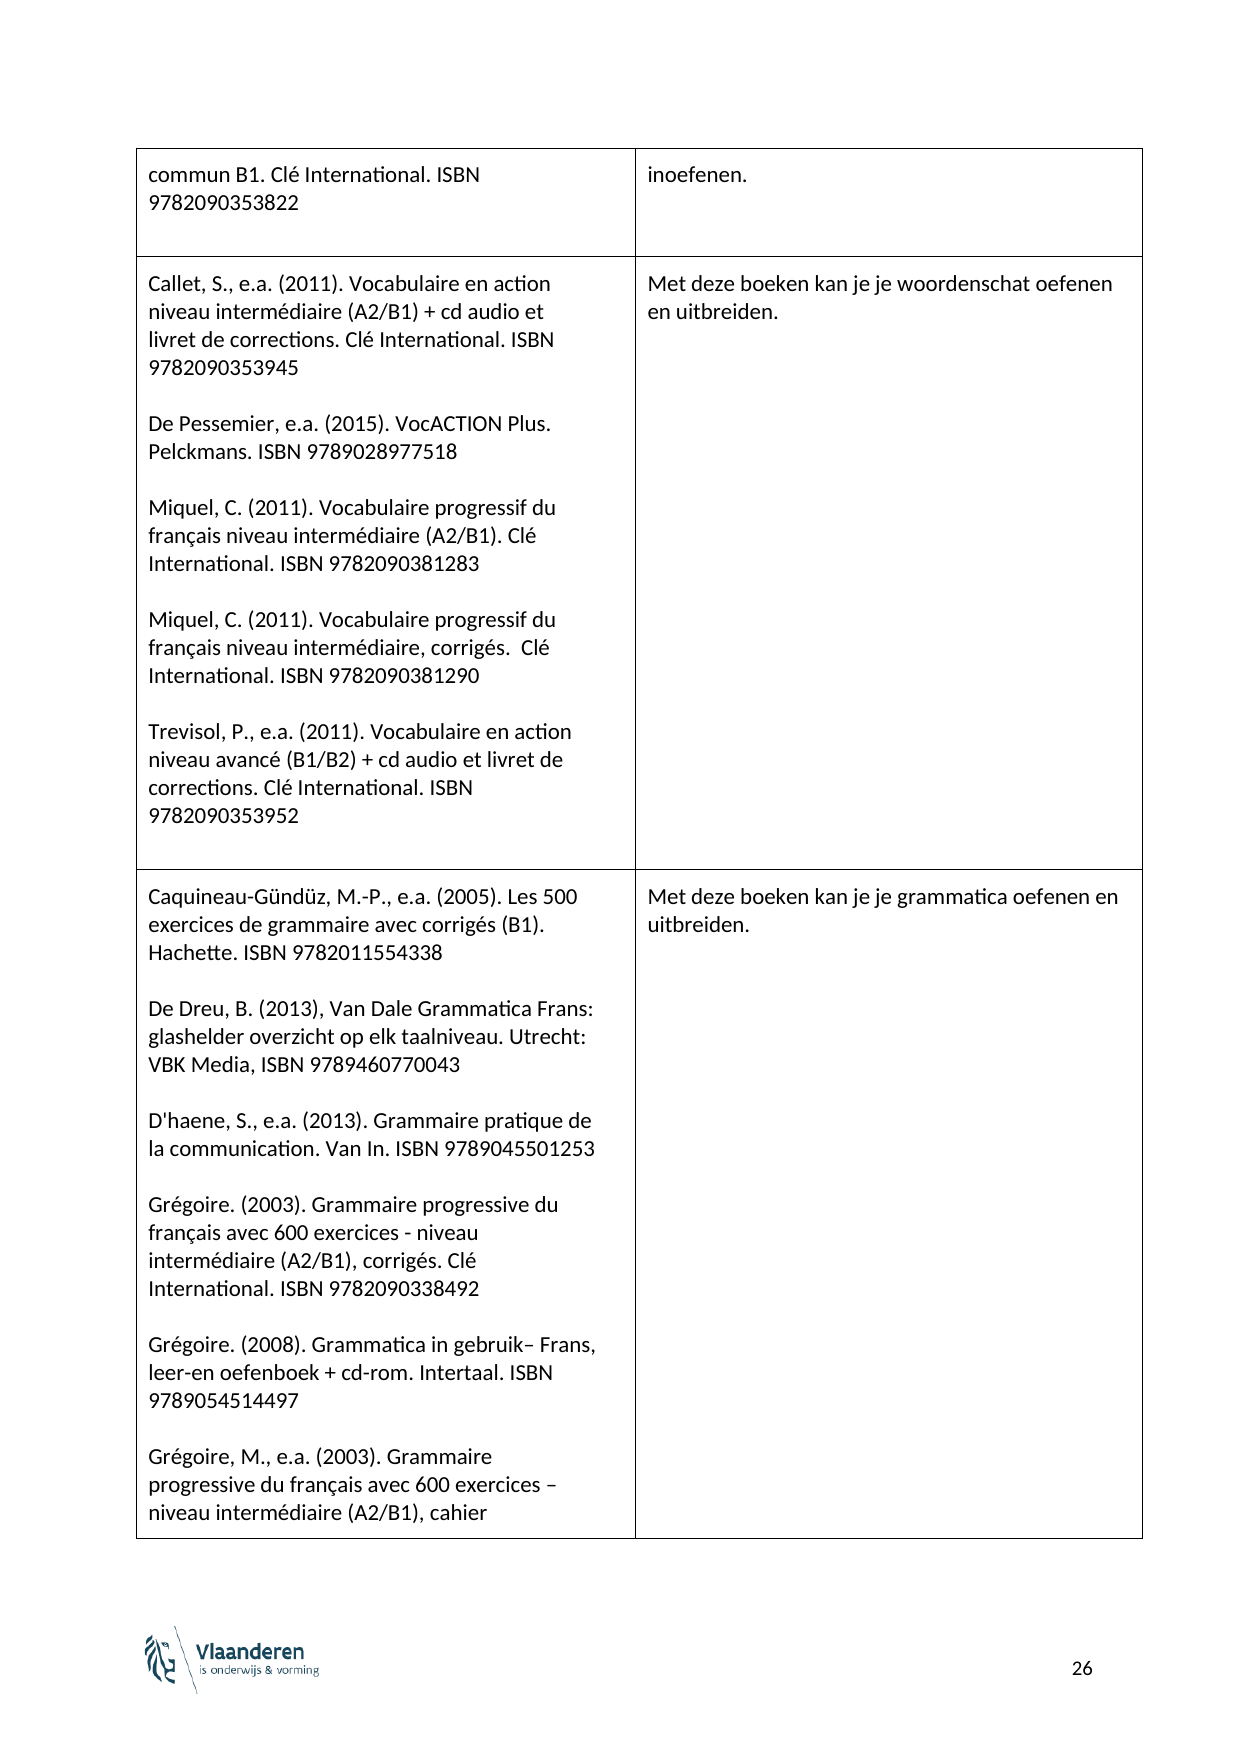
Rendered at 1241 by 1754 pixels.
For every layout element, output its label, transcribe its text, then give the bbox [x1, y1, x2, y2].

table_cell Callet, S., e.a. (2011). Vocabulaire en action niveau intermédiaire (A2/B1) + cd audio et livret de corrections. Clé International. ISBN 9782090353945 De Pessemier, e.a. (2015). VocACTION Plus. Pelckmans. ISBN 9789028977518 Miquel, C. (2011). Vocabulaire progressif du français niveau intermédiaire (A2/B1). Clé International. ISBN 9782090381283 Miquel, C. (2011). Vocabulaire progressif du français niveau intermédiaire, corrigés. Clé International. ISBN 9782090381290 Trevisol, P., e.a. (2011). Vocabulaire en action niveau avancé (B1/B2) + cd audio et livret de corrections. Clé International. ISBN 9782090353952 [137, 257, 635, 869]
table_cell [636, 870, 1142, 1538]
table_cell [137, 149, 635, 256]
picture [144, 1626, 327, 1694]
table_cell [636, 149, 1142, 256]
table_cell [137, 870, 635, 1538]
table_cell Met deze boeken kan je je woordenschat oefenen en uitbreiden. [636, 257, 1142, 869]
